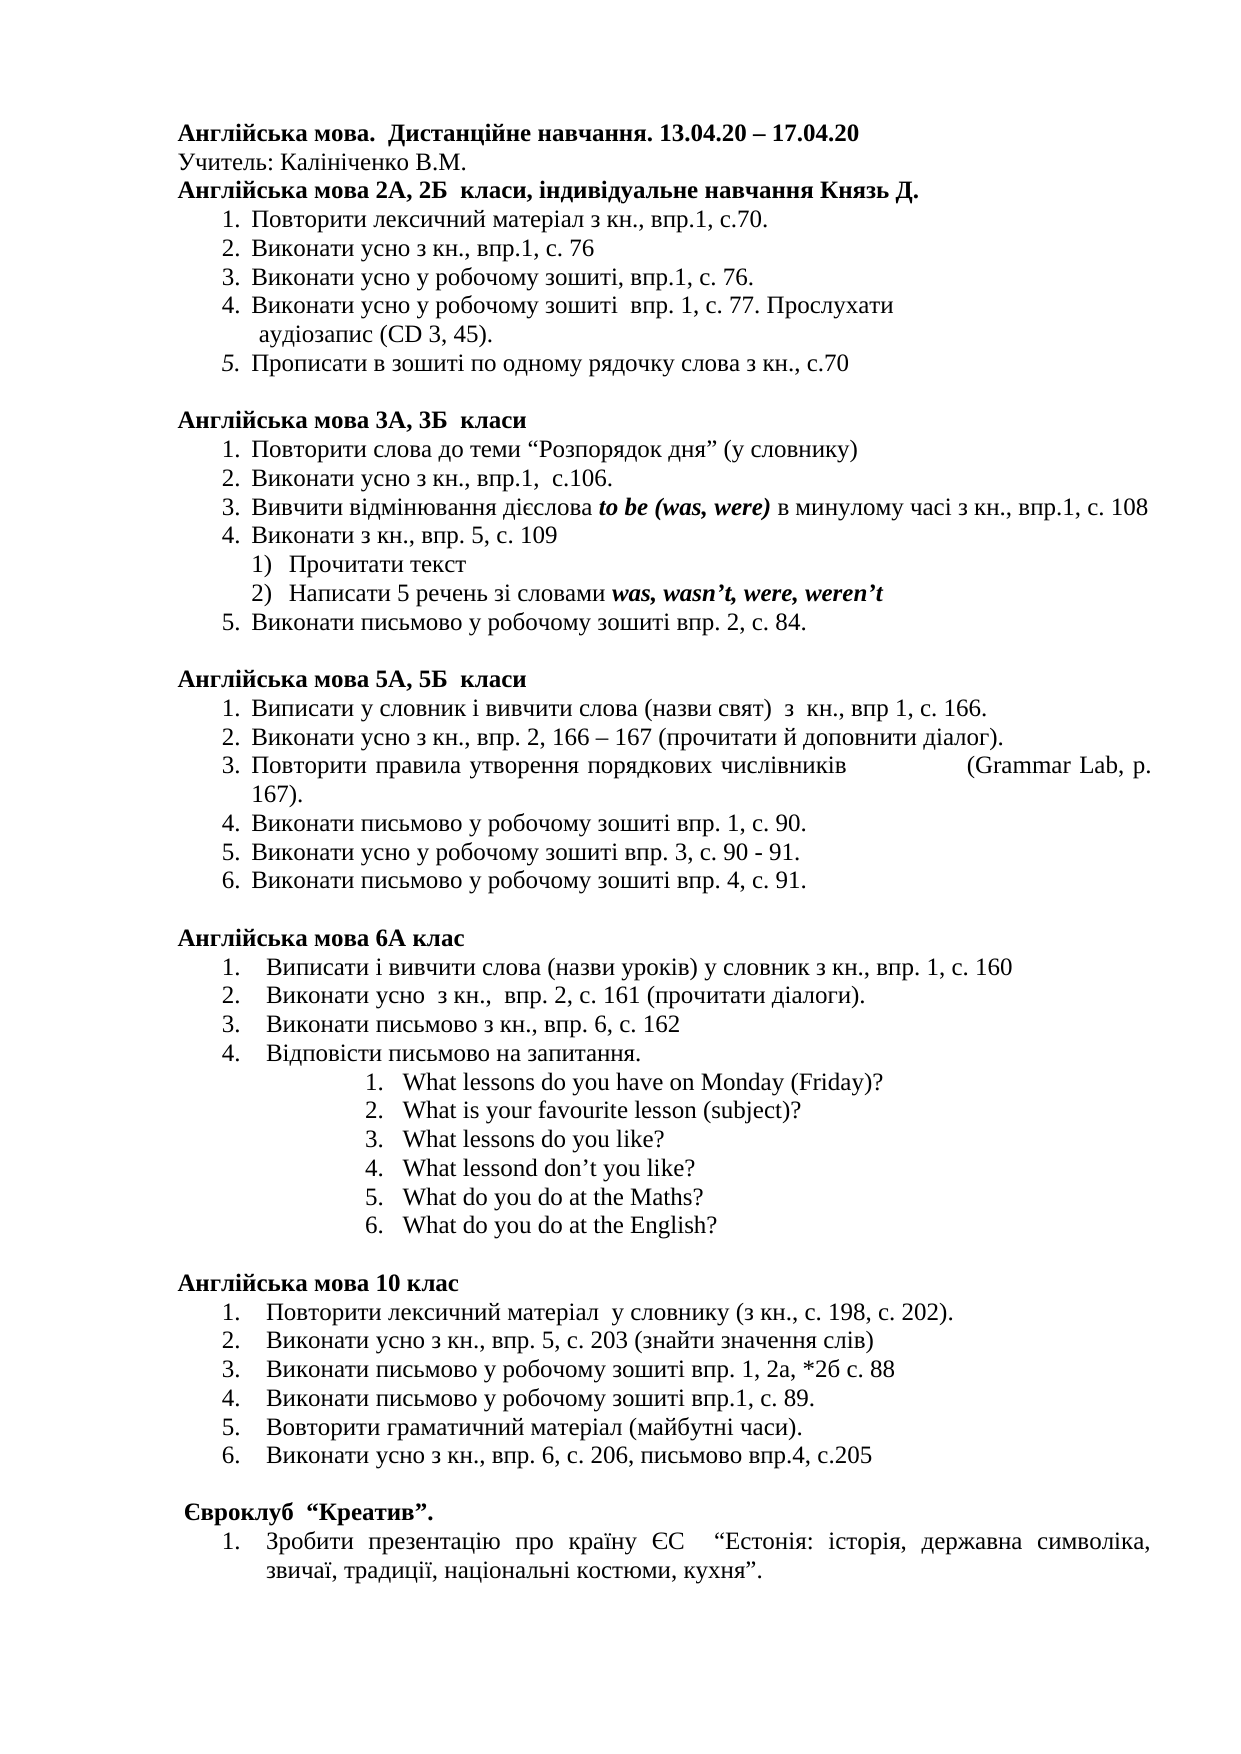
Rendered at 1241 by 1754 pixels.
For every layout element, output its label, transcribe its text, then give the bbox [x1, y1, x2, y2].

text Євроклуб “Креатив”. [177, 1497, 1152, 1526]
list Повторити правила утворення порядкових числівників (Grammar Lab, p. 167). [222, 751, 1152, 808]
list Виконати усно з кн., впр.1, с. 76 [222, 233, 1152, 262]
text Учитель: Калініченко В.М. [177, 147, 1152, 176]
list Виконати усно у робочому зошиті, впр.1, с. 76. [222, 262, 1152, 291]
list Виконати усно з кн., впр.1, с.106. [222, 463, 1152, 492]
list What lessons do you have on Monday (Friday)? [365, 1067, 1152, 1096]
list What do you do at the Maths? [365, 1182, 1152, 1211]
list Виписати у словник і вивчити слова (назви свят) з кн., впр 1, с. 166. [222, 693, 1152, 722]
list Прочитати текст [251, 549, 1152, 578]
text Англійська мова 3А, 3Б класи [177, 406, 1152, 434]
list Виконати письмово у робочому зошиті впр. 2, с. 84. [222, 607, 1152, 636]
list Написати 5 речень зі словами was, wasn’t, were, weren’t [251, 578, 1152, 607]
list Виконати письмово у робочому зошиті впр. 4, с. 91. [222, 866, 1152, 894]
list Виконати усно з кн., впр. 6, с. 206, письмово впр.4, с.205 [222, 1441, 1152, 1469]
list Вовторити граматичний матеріал (майбутні часи). [222, 1412, 1152, 1441]
list What do you do at the English? [365, 1211, 1152, 1239]
list Повторити лексичний матеріал з кн., впр.1, с.70. [222, 204, 1152, 233]
list Прописати в зошиті по одному рядочку слова з кн., с.70 [222, 348, 1152, 377]
text Англійська мова 2А, 2Б класи, індивідуальне навчання Князь Д. [177, 176, 1152, 204]
list Вивчити відмінювання дієслова to be (was, were) в минулому часі з кн., впр.1, с. 108 [222, 492, 1152, 521]
list Виконати письмово у робочому зошиті впр. 1, 2а, *2б с. 88 [222, 1354, 1152, 1383]
list What lessond don’t you like? [365, 1153, 1152, 1182]
list Виконати усно у робочому зошиті впр. 1, с. 77. Прослухати [222, 291, 1152, 319]
list What lessons do you like? [365, 1124, 1152, 1153]
list Виконати письмово у робочому зошиті впр. 1, с. 90. [222, 808, 1152, 837]
list Відповісти письмово на запитання. [222, 1038, 1152, 1067]
list Виконати усно з кн., впр. 2, с. 161 (прочитати діалоги). [222, 981, 1152, 1009]
list Повторити слова до теми “Розпорядок дня” (у словнику) [222, 434, 1152, 463]
text Англійська мова 6А клас [177, 923, 1152, 952]
list Виконати письмово з кн., впр. 6, с. 162 [222, 1009, 1152, 1038]
text Англійська мова 10 клас [177, 1268, 1152, 1297]
list What is your favourite lesson (subject)? [365, 1096, 1152, 1124]
list Виписати і вивчити слова (назви уроків) у словник з кн., впр. 1, с. 160 [222, 952, 1152, 981]
text Англійська мова. Дистанційне навчання. 13.04.20 – 17.04.20 [177, 118, 1152, 147]
text Англійська мова 5А, 5Б класи [177, 664, 1152, 693]
text аудіозапис (CD 3, 45). [252, 319, 1152, 348]
list Виконати з кн., впр. 5, с. 109 [222, 521, 1152, 549]
list Виконати письмово у робочому зошиті впр.1, с. 89. [222, 1383, 1152, 1412]
list Зробити презентацію про країну ЄС “Естонія: історія, державна символіка, звичаї, традиції, національні костюми, кухня”. [222, 1526, 1152, 1584]
list Виконати усно з кн., впр. 2, 166 – 167 (прочитати й доповнити діалог). [222, 722, 1152, 751]
list Виконати усно у робочому зошиті впр. 3, с. 90 - 91. [222, 837, 1152, 866]
list Повторити лексичний матеріал у словнику (з кн., с. 198, с. 202). [222, 1297, 1152, 1326]
list Виконати усно з кн., впр. 5, с. 203 (знайти значення слів) [222, 1326, 1152, 1354]
